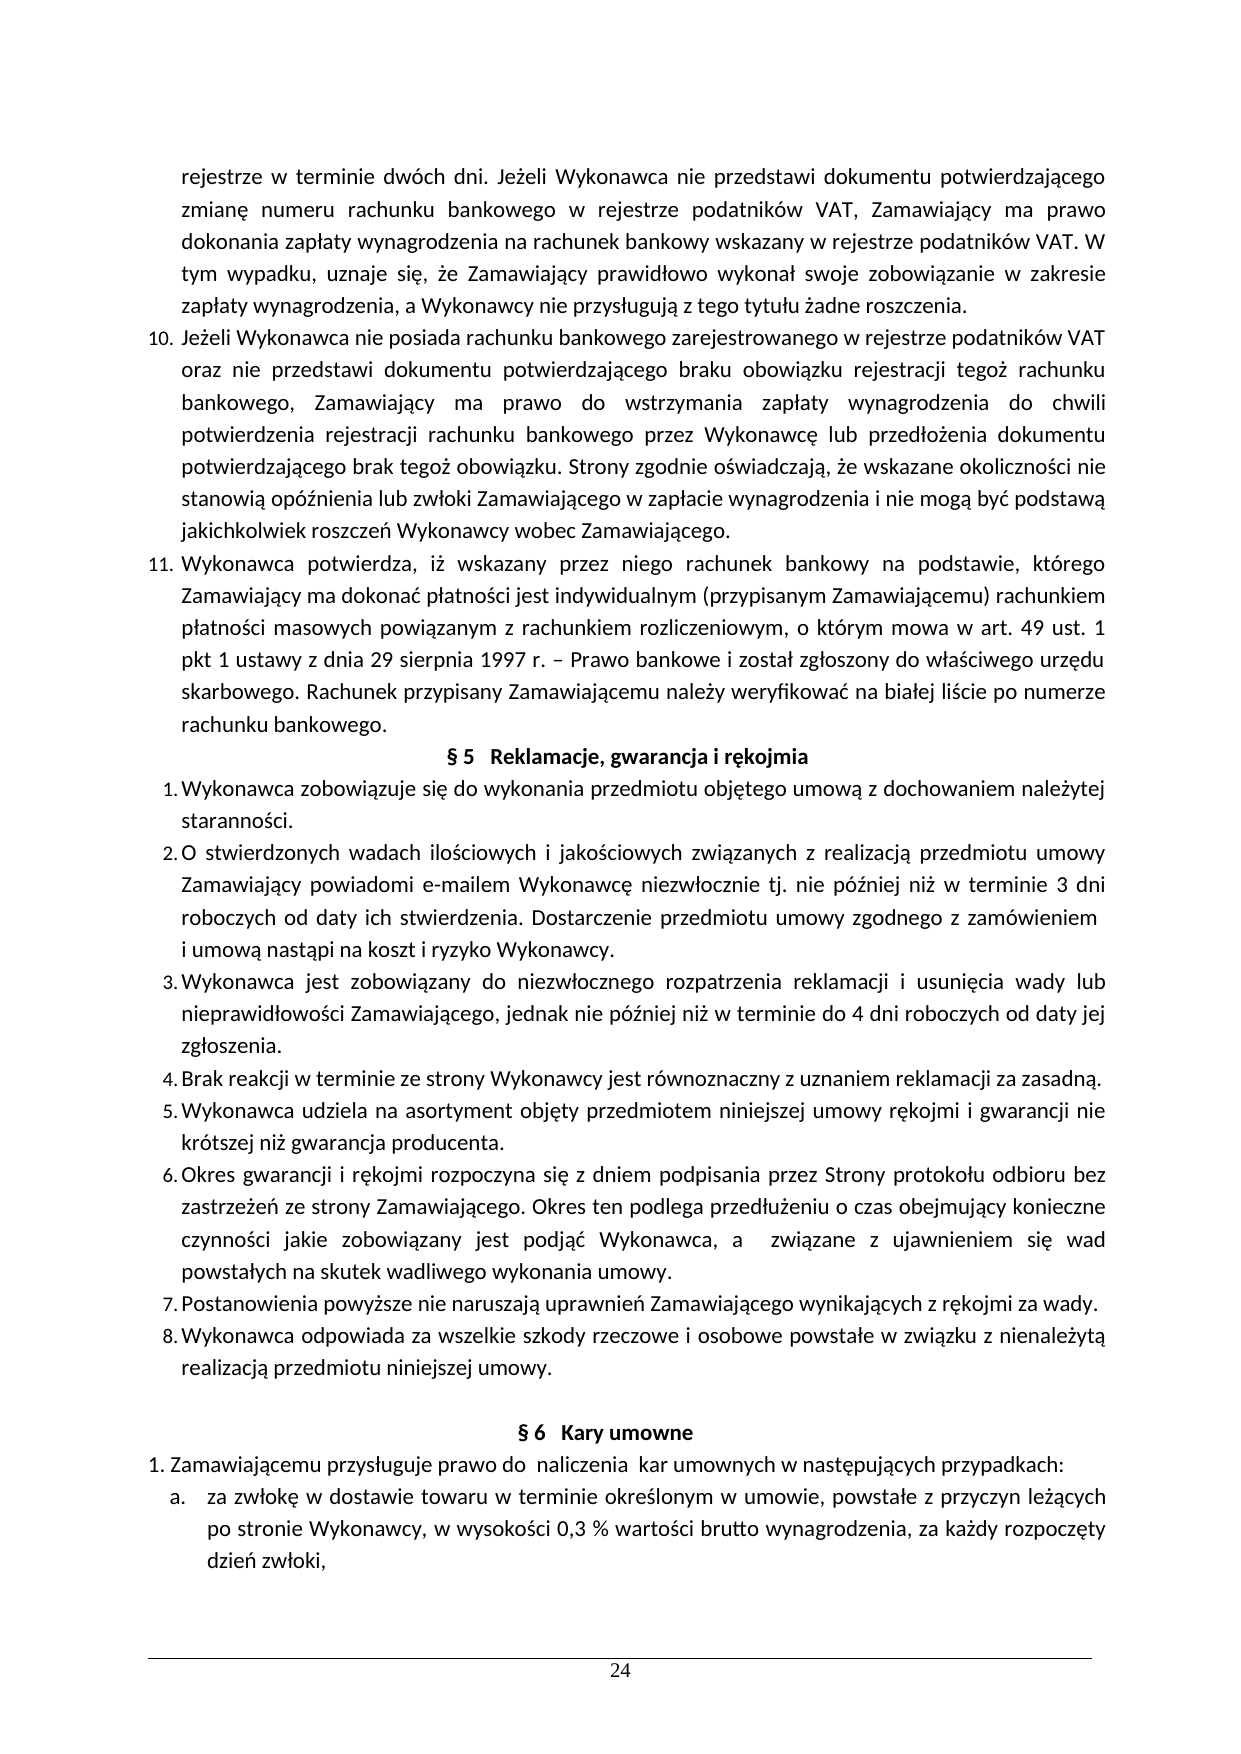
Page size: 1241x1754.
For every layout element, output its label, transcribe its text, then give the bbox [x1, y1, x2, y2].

list Wykonawca odpowiada za wszelkie szkody rzeczowe i osobowe powstałe w związku z nienależytą realizacją przedmiotu niniejszej umowy. [162, 1321, 1107, 1381]
list Wykonawca potwierdza, iż wskazany przez niego rachunek bankowy na podstawie, którego Zamawiający ma dokonać płatności jest indywidualnym (przypisanym Zamawiającemu) rachunkiem płatności masowych powiązanym z rachunkiem rozliczeniowym, o którym mowa w art. 49 ust. 1 pkt 1 ustawy z dnia 29 sierpnia 1997 r. – Prawo bankowe i został zgłoszony do właściwego urzędu skarbowego. Rachunek przypisany Zamawiającemu należy weryfikować na białej liście po numerze rachunku bankowego. [148, 549, 1107, 738]
list Postanowienia powyższe nie naruszają uprawnień Zamawiającego wynikających z rękojmi za wady. [162, 1289, 1107, 1317]
list Wykonawca udziela na asortyment objęty przedmiotem niniejszej umowy rękojmi i gwarancji nie krótszej niż gwarancja producenta. [162, 1096, 1107, 1156]
text § 5 Reklamacje, gwarancja i rękojmia [148, 742, 1107, 770]
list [148, 162, 1107, 319]
text § 6 Kary umowne [103, 1418, 1107, 1446]
list Okres gwarancji i rękojmi rozpoczyna się z dniem podpisania przez Strony protokołu odbioru bez zastrzeżeń ze strony Zamawiającego. Okres ten podlega przedłużeniu o czas obejmujący konieczne czynności jakie zobowiązany jest podjąć Wykonawca, a związane z ujawnieniem się wad powstałych na skutek wadliwego wykonania umowy. [162, 1160, 1107, 1285]
list Wykonawca jest zobowiązany do niezwłocznego rozpatrzenia reklamacji i usunięcia wady lub nieprawidłowości Zamawiającego, jednak nie później niż w terminie do 4 dni roboczych od daty jej zgłoszenia. [162, 967, 1107, 1059]
list za zwłokę w dostawie towaru w terminie określonym w umowie, powstałe z przyczyn leżących po stronie Wykonawcy, w wysokości 0,3 % wartości brutto wynagrodzenia, za każdy rozpoczęty dzień zwłoki, [169, 1482, 1107, 1574]
list Jeżeli Wykonawca nie posiada rachunku bankowego zarejestrowanego w rejestrze podatników VAT oraz nie przedstawi dokumentu potwierdzającego braku obowiązku rejestracji tegoż rachunku bankowego, Zamawiający ma prawo do wstrzymania zapłaty wynagrodzenia do chwili potwierdzenia rejestracji rachunku bankowego przez Wykonawcę lub przedłożenia dokumentu potwierdzającego brak tegoż obowiązku. Strony zgodnie oświadczają, że wskazane okoliczności nie stanowią opóźnienia lub zwłoki Zamawiającego w zapłacie wynagrodzenia i nie mogą być podstawą jakichkolwiek roszczeń Wykonawcy wobec Zamawiającego. [148, 323, 1107, 544]
text 1. Zamawiającemu przysługuje prawo do naliczenia kar umownych w następujących przypadkach: [148, 1450, 1107, 1478]
list Brak reakcji w terminie ze strony Wykonawcy jest równoznaczny z uznaniem reklamacji za zasadną. [162, 1064, 1107, 1092]
list Wykonawca zobowiązuje się do wykonania przedmiotu objętego umową z dochowaniem należytej staranności. [162, 774, 1107, 834]
list O stwierdzonych wadach ilościowych i jakościowych związanych z realizacją przedmiotu umowy Zamawiający powiadomi e-mailem Wykonawcę niezwłocznie tj. nie później niż w terminie 3 dni roboczych od daty ich stwierdzenia. Dostarczenie przedmiotu umowy zgodnego z zamówieniem i umową nastąpi na koszt i ryzyko Wykonawcy. [162, 838, 1107, 963]
